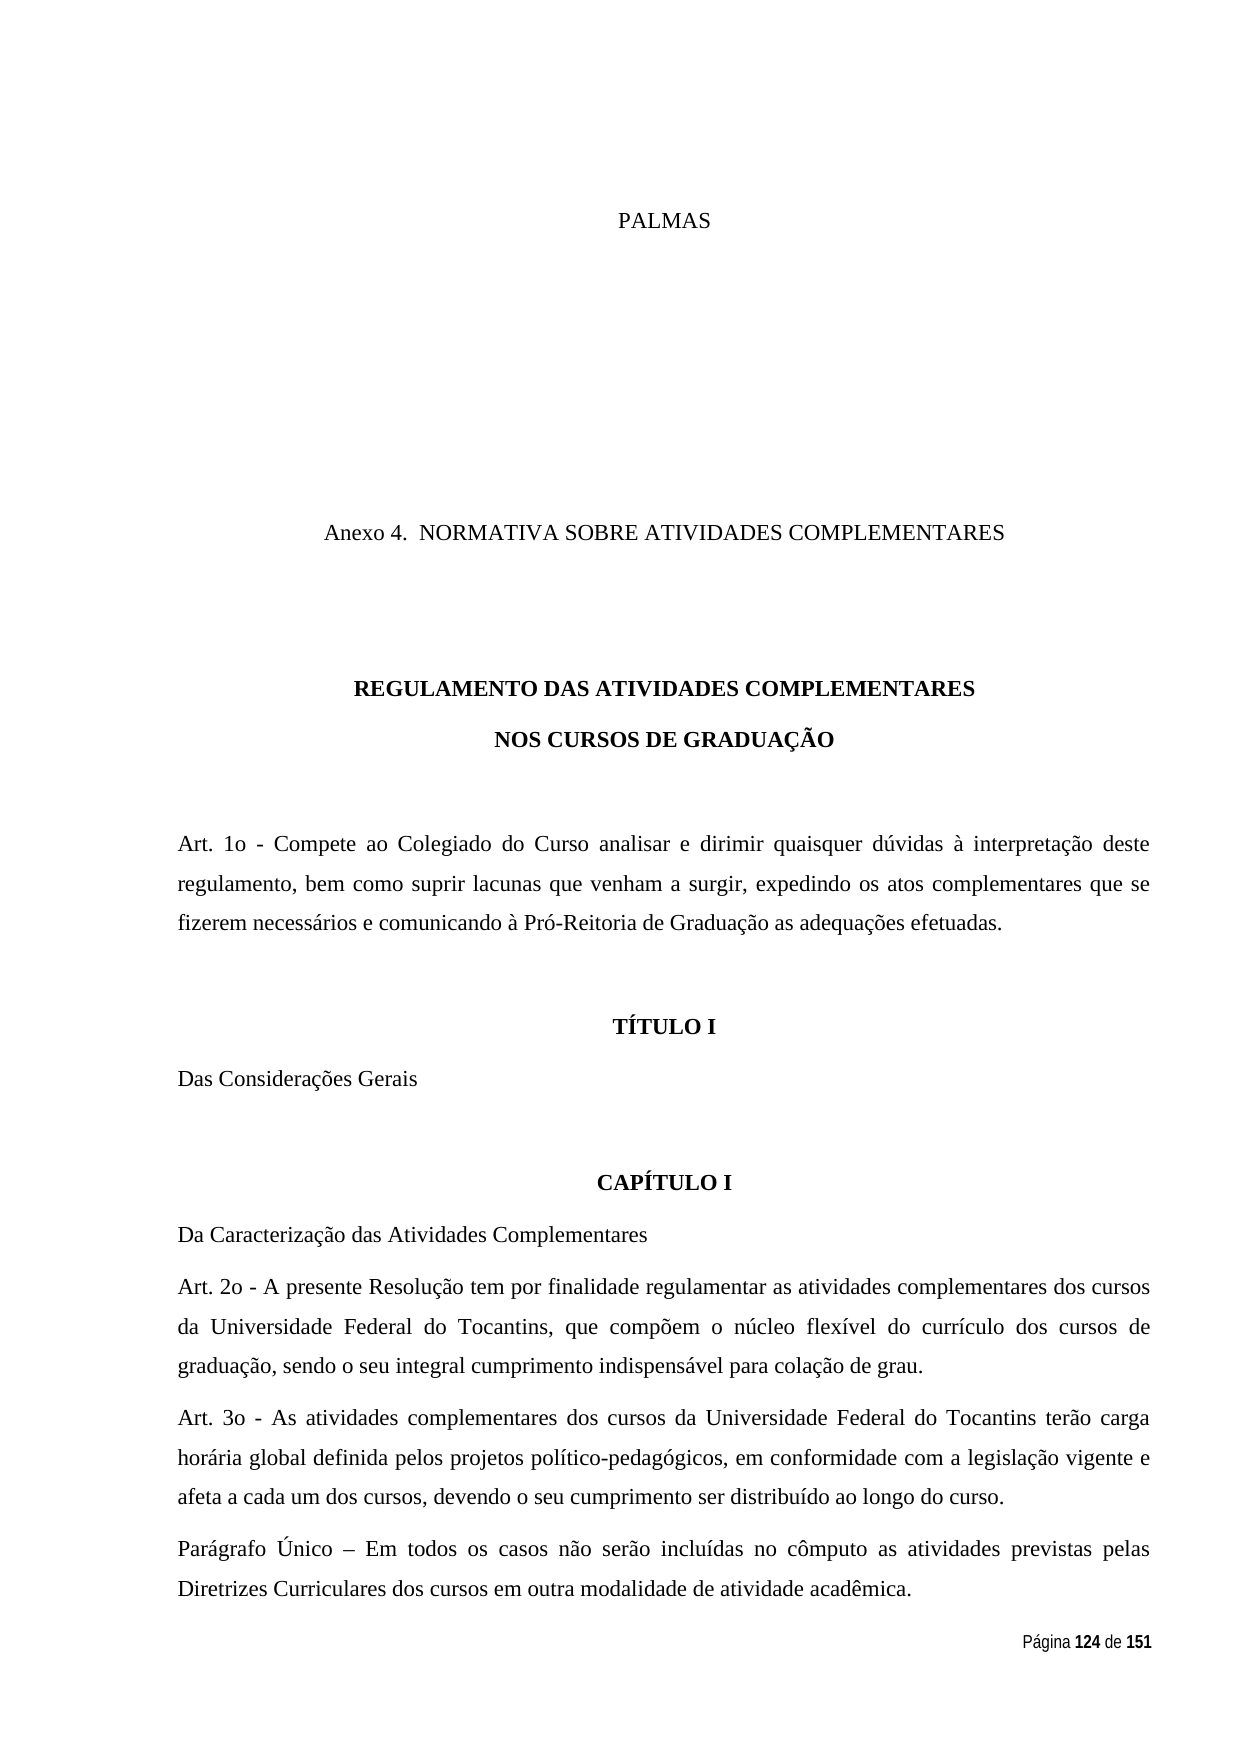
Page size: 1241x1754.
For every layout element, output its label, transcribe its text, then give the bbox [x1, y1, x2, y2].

text REGULAMENTO DAS ATIVIDADES COMPLEMENTARES [177, 674, 1152, 701]
text Da Caracterização das Atividades Complementares [177, 1221, 1152, 1248]
text TÍTULO I [177, 1013, 1152, 1040]
text Art. 3o - As atividades complementares dos cursos da Universidade Federal do Tocantins terão carga horária global definida pelos projetos político-pedagógicos, em conformidade com a legislação vigente e afeta a cada um dos cursos, devendo o seu cumprimento ser distribuído ao longo do curso. [177, 1404, 1152, 1509]
text Parágrafo Único – Em todos os casos não serão incluídas no cômputo as atividades previstas pelas Diretrizes Curriculares dos cursos em outra modalidade de atividade acadêmica. [177, 1535, 1152, 1601]
text NOS CURSOS DE GRADUAÇÃO [177, 727, 1152, 753]
text Art. 2o - A presente Resolução tem por finalidade regulamentar as atividades complementares dos cursos da Universidade Federal do Tocantins, que compõem o núcleo flexível do currículo dos cursos de graduação, sendo o seu integral cumprimento indispensável para colação de grau. [177, 1273, 1152, 1379]
text CAPÍTULO I [177, 1169, 1152, 1196]
text Anexo 4. NORMATIVA SOBRE ATIVIDADES COMPLEMENTARES [177, 519, 1152, 545]
text Das Considerações Gerais [177, 1065, 1152, 1092]
text PALMAS [177, 207, 1152, 233]
text Art. 1o - Compete ao Colegiado do Curso analisar e dirimir quaisquer dúvidas à interpretação deste regulamento, bem como suprir lacunas que venham a surgir, expedindo os atos complementares que se fizerem necessários e comunicando à Pró-Reitoria de Graduação as adequações efetuadas. [177, 831, 1152, 936]
